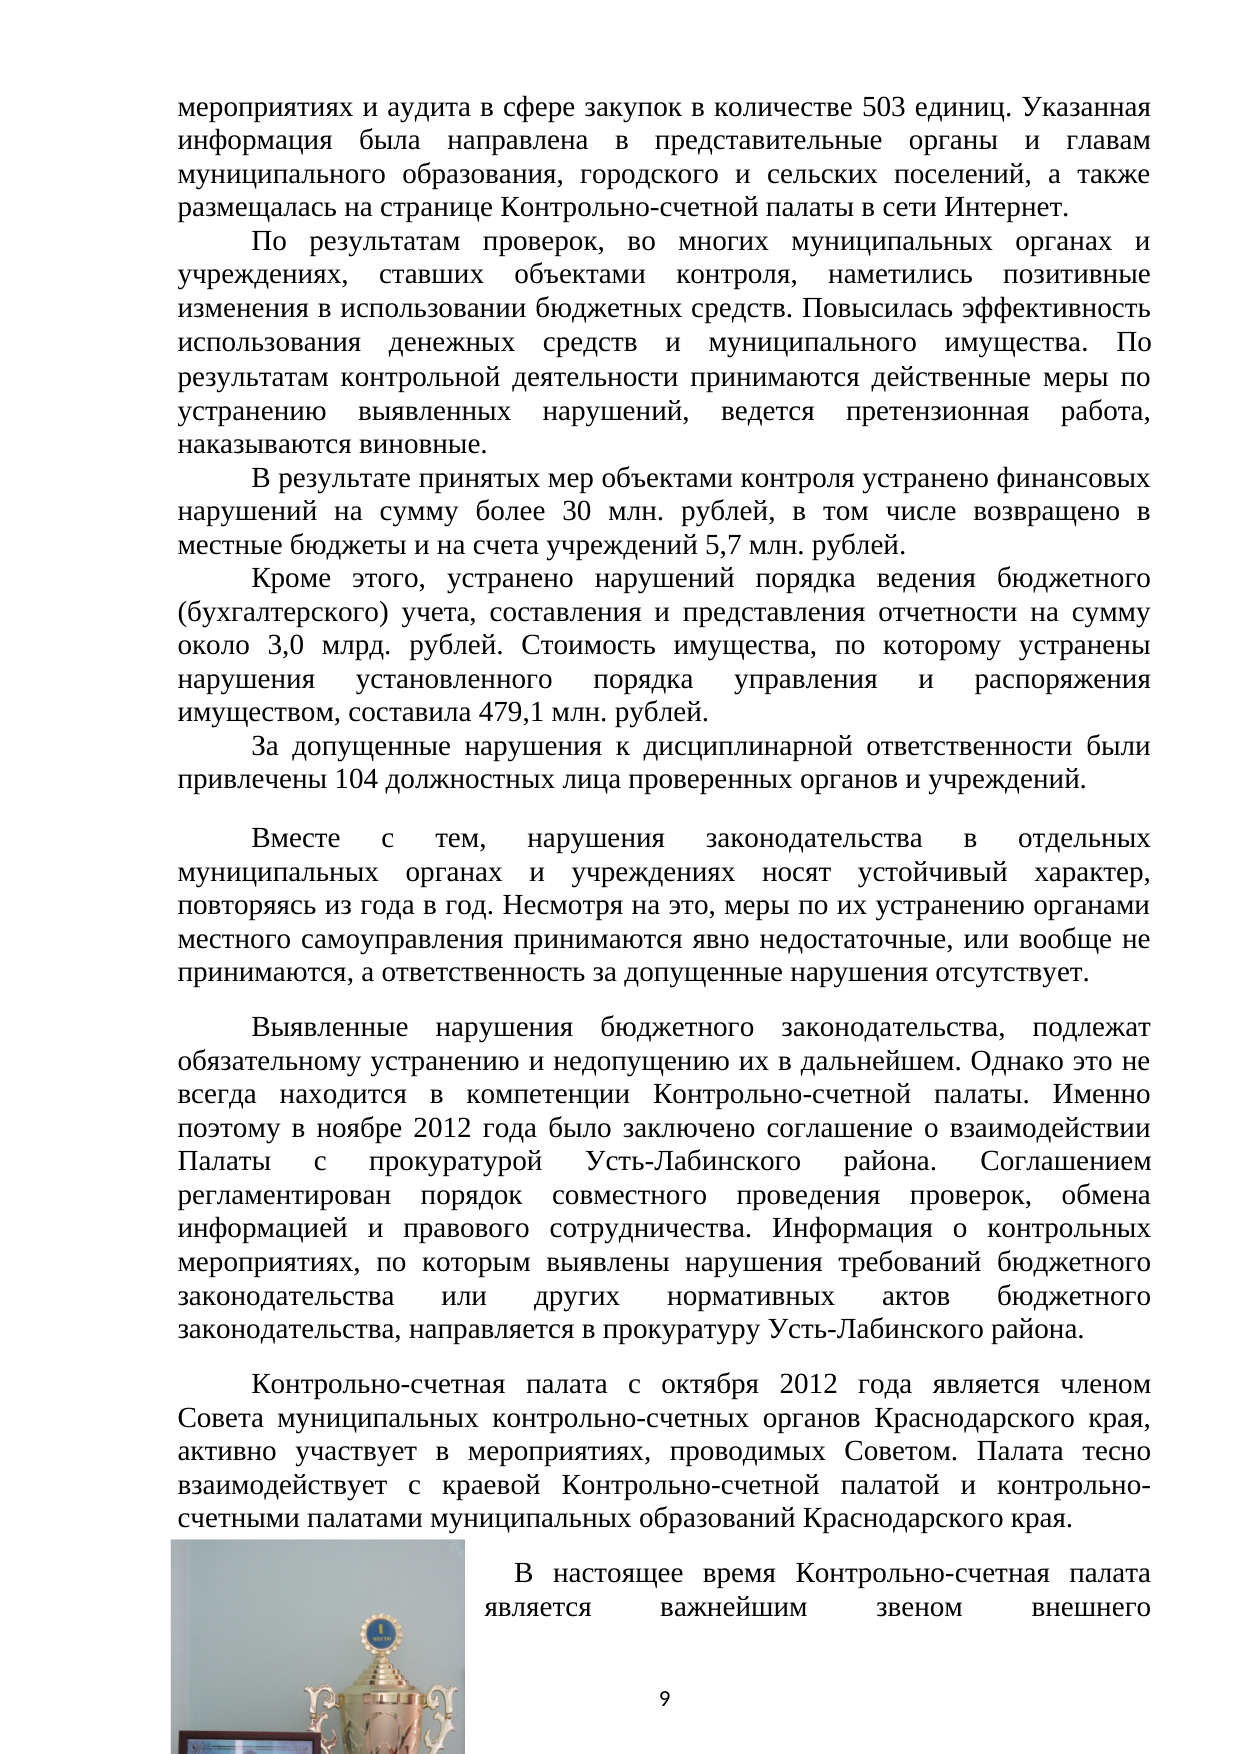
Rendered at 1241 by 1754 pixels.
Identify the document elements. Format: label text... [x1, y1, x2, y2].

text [177, 89, 1152, 223]
picture [171, 1540, 465, 1754]
text Кроме этого, устранено нарушений порядка ведения бюджетного (бухгалтерского) учета, составления и представления отчетности на сумму около 3,0 млрд. рублей. Стоимость имущества, по которому устранены нарушения установленного порядка управления и распоряжения имуществом, составила 479,1 млн. рублей. [177, 560, 1152, 728]
text Контрольно-счетная палата с октября 2012 года является членом Совета муниципальных контрольно-счетных органов Краснодарского края, активно участвует в мероприятиях, проводимых Советом. Палата тесно взаимодействует с краевой Контрольно-счетной палатой и контрольно-счетными палатами муниципальных образований Краснодарского края. [177, 1366, 1152, 1534]
text За допущенные нарушения к дисциплинарной ответственности были привлечены 104 должностных лица проверенных органов и учреждений. [177, 728, 1152, 795]
text Вместе с тем, нарушения законодательства в отдельных муниципальных органах и учреждениях носят устойчивый характер, повторяясь из года в год. Несмотря на это, меры по их устранению органами местного самоуправления принимаются явно недостаточные, или вообще не принимаются, а ответственность за допущенные нарушения отсутствует. [177, 820, 1152, 988]
text В результате принятых мер объектами контроля устранено финансовых нарушений на сумму более 30 млн. рублей, в том числе возвращено в местные бюджеты и на счета учреждений 5,7 млн. рублей. [177, 460, 1152, 560]
text Выявленные нарушения бюджетного законодательства, подлежат обязательному устранению и недопущению их в дальнейшем. Однако это не всегда находится в компетенции Контрольно-счетной палаты. Именно поэтому в ноябре 2012 года было заключено соглашение о взаимодействии Палаты с прокуратурой Усть-Лабинского района. Соглашением регламентирован порядок совместного проведения проверок, обмена информацией и правового сотрудничества. Информация о контрольных мероприятиях, по которым выявлены нарушения требований бюджетного законодательства или других нормативных актов бюджетного законодательства, направляется в прокуратуру Усть-Лабинского района. [177, 1009, 1152, 1345]
text По результатам проверок, во многих муниципальных органах и учреждениях, ставших объектами контроля, наметились позитивные изменения в использовании бюджетных средств. Повысилась эффективность использования денежных средств и муниципального имущества. По результатам контрольной деятельности принимаются действенные меры по устранению выявленных нарушений, ведется претензионная работа, наказываются виновные. [177, 223, 1152, 460]
